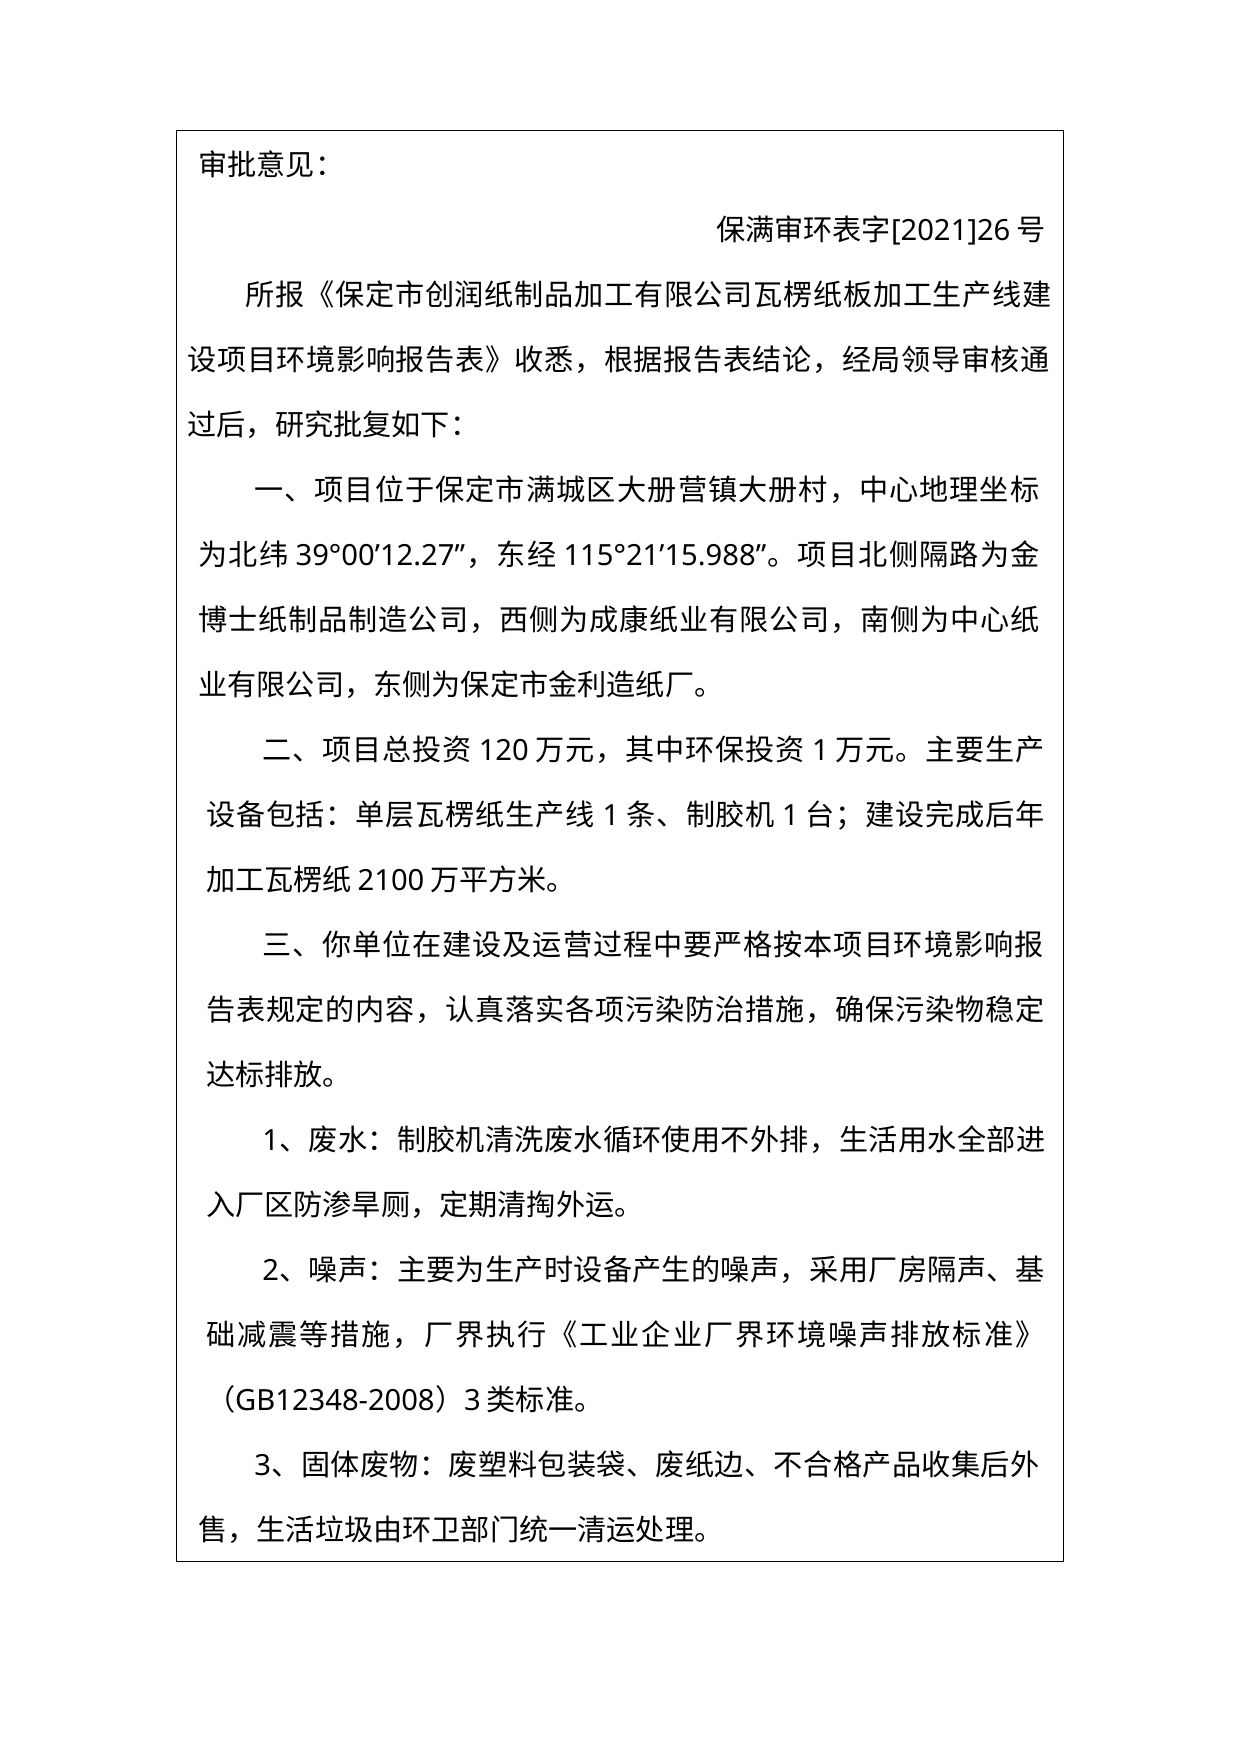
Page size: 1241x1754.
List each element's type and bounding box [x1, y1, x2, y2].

table_header [177, 131, 1063, 1561]
